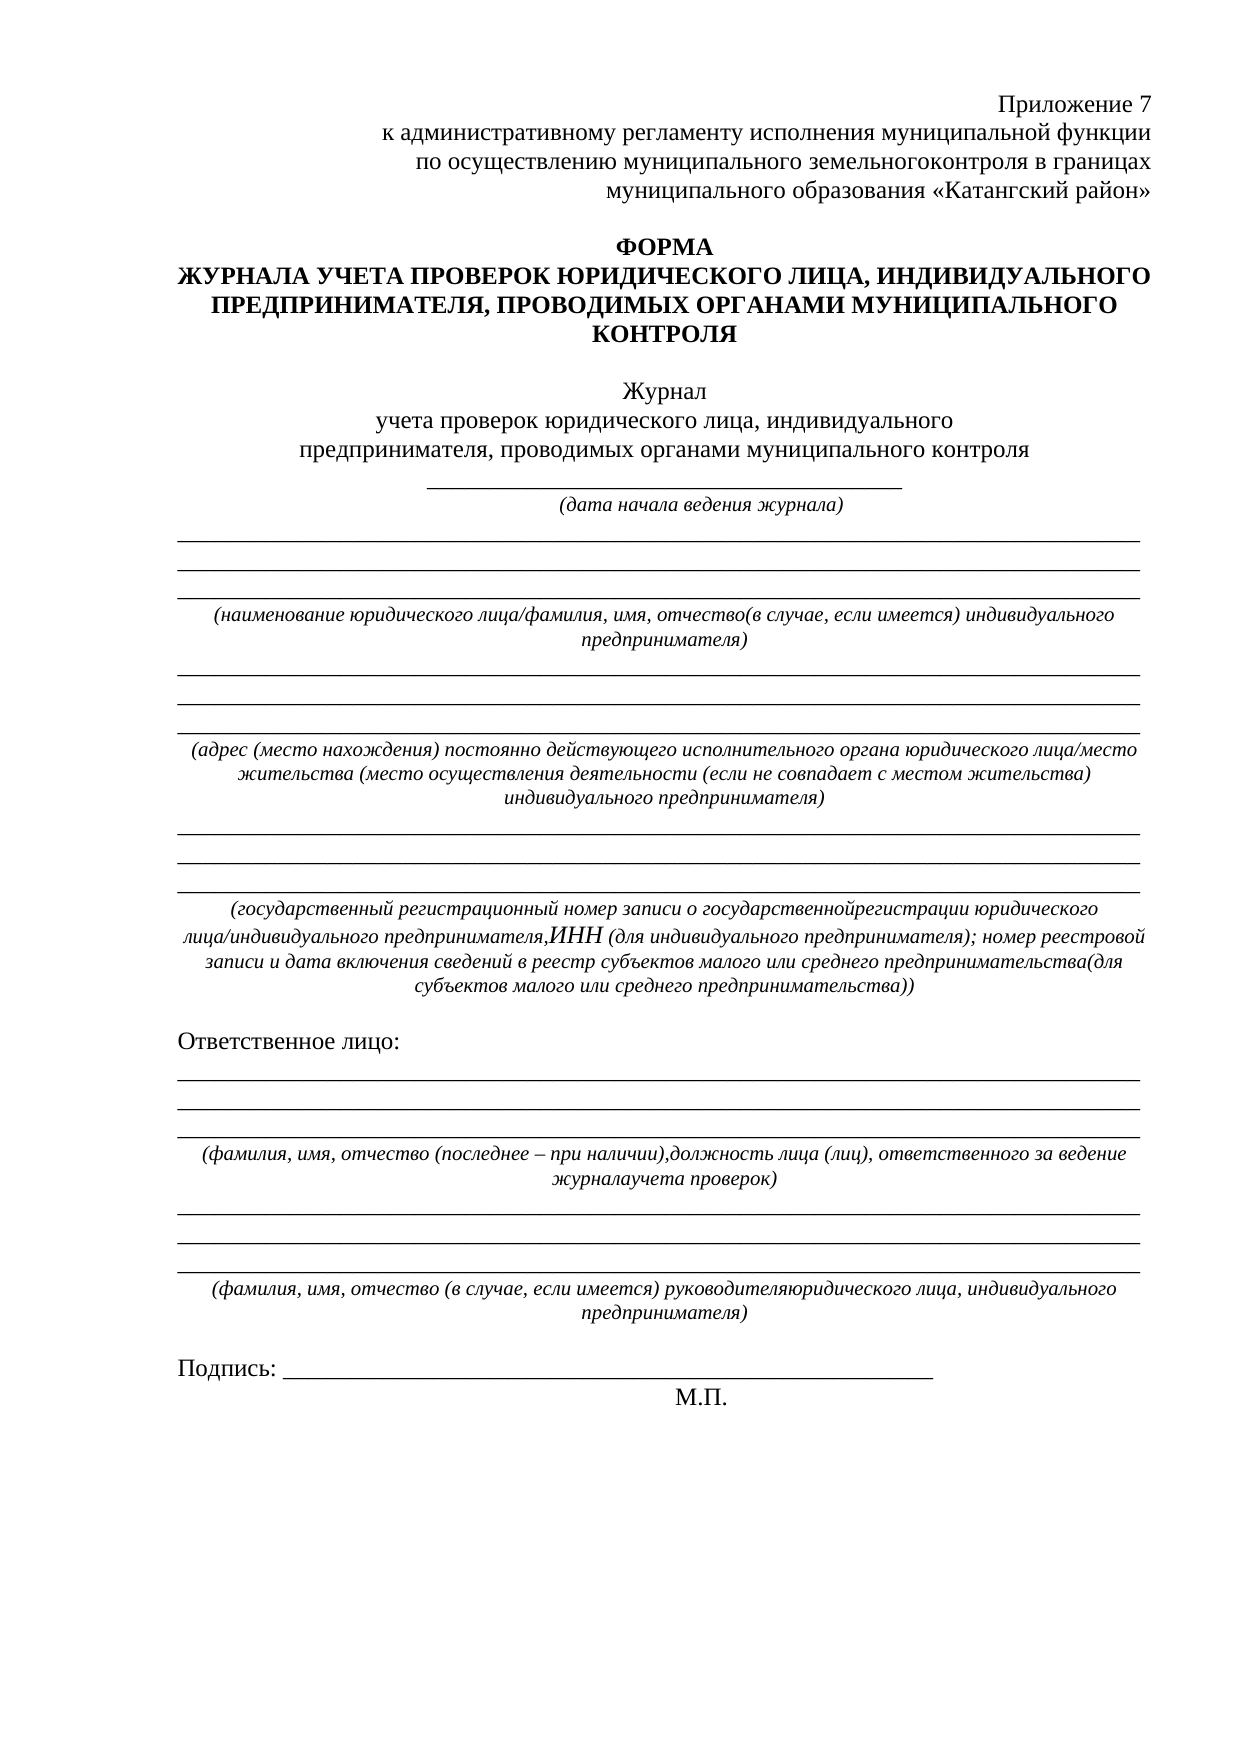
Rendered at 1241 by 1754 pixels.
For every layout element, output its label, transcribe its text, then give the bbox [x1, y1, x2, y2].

text (фамилия, имя, отчество (последнее – при наличии),должность лица (лиц), ответственного за ведение журналаучета проверок) [177, 1141, 1152, 1189]
text (государственный регистрационный номер записи о государственнойрегистрации юридического лица/индивидуального предпринимателя,ИНН (для индивидуального предпринимателя); номер реестровой записи и дата включения сведений в реестр субъектов малого или среднего предпринимательства(для субъектов малого или среднего предпринимательства)) [177, 896, 1152, 997]
text _____________________________________________________________________________ [177, 838, 1152, 867]
text ФОРМА [177, 232, 1152, 261]
text Приложение 7 [177, 89, 1152, 117]
text _____________________________________________________________________________ [177, 1055, 1152, 1083]
text Подпись: ____________________________________________________ [177, 1353, 1152, 1382]
text к административному регламенту исполнения муниципальной функции [177, 117, 1152, 146]
text _____________________________________________________________________________ [177, 867, 1152, 896]
text учета проверок юридического лица, индивидуального [177, 405, 1152, 434]
text _____________________________________________________________________________ [177, 708, 1152, 737]
text _____________________________________________________________________________ [177, 1084, 1152, 1112]
text Журнал [177, 376, 1152, 405]
text _____________________________________________________________________________ [177, 809, 1152, 838]
text Ответственное лицо: [177, 1026, 1152, 1055]
text предпринимателя, проводимых органами муниципального контроля [177, 434, 1152, 463]
text (фамилия, имя, отчество (в случае, если имеется) руководителяюридического лица, индивидуального предпринимателя) [177, 1276, 1152, 1324]
text _____________________________________________________________________________ [177, 1218, 1152, 1247]
text _____________________________________________________________________________ [177, 516, 1152, 544]
text _____________________________________________________________________________ [177, 573, 1152, 602]
text _____________________________________________________________________________ [177, 651, 1152, 679]
text по осуществлению муниципального земельногоконтроля в границах муниципального образования «Катангский район» [177, 146, 1152, 204]
text _____________________________________________________________________________ [177, 1189, 1152, 1218]
text М.П. [177, 1382, 1152, 1411]
text (адрес (место нахождения) постоянно действующего исполнительного органа юридического лица/место жительства (место осуществления деятельности (если не совпадает с местом жительства) индивидуального предпринимателя) [177, 737, 1152, 809]
text (дата начала ведения журнала) [177, 492, 1152, 516]
text (наименование юридического лица/фамилия, имя, отчество(в случае, если имеется) индивидуального предпринимателя) [177, 602, 1152, 651]
text _____________________________________________________________________________ [177, 1112, 1152, 1141]
text ЖУРНАЛА УЧЕТА ПРОВЕРОК ЮРИДИЧЕСКОГО ЛИЦА, ИНДИВИДУАЛЬНОГО ПРЕДПРИНИМАТЕЛЯ, ПРОВОДИМЫХ ОРГАНАМИ МУНИЦИПАЛЬНОГО КОНТРОЛЯ [177, 261, 1152, 347]
text _____________________________________________________________________________ [177, 679, 1152, 708]
text _____________________________________________________________________________ [177, 1247, 1152, 1276]
text ______________________________________ [177, 463, 1152, 492]
text _____________________________________________________________________________ [177, 545, 1152, 573]
